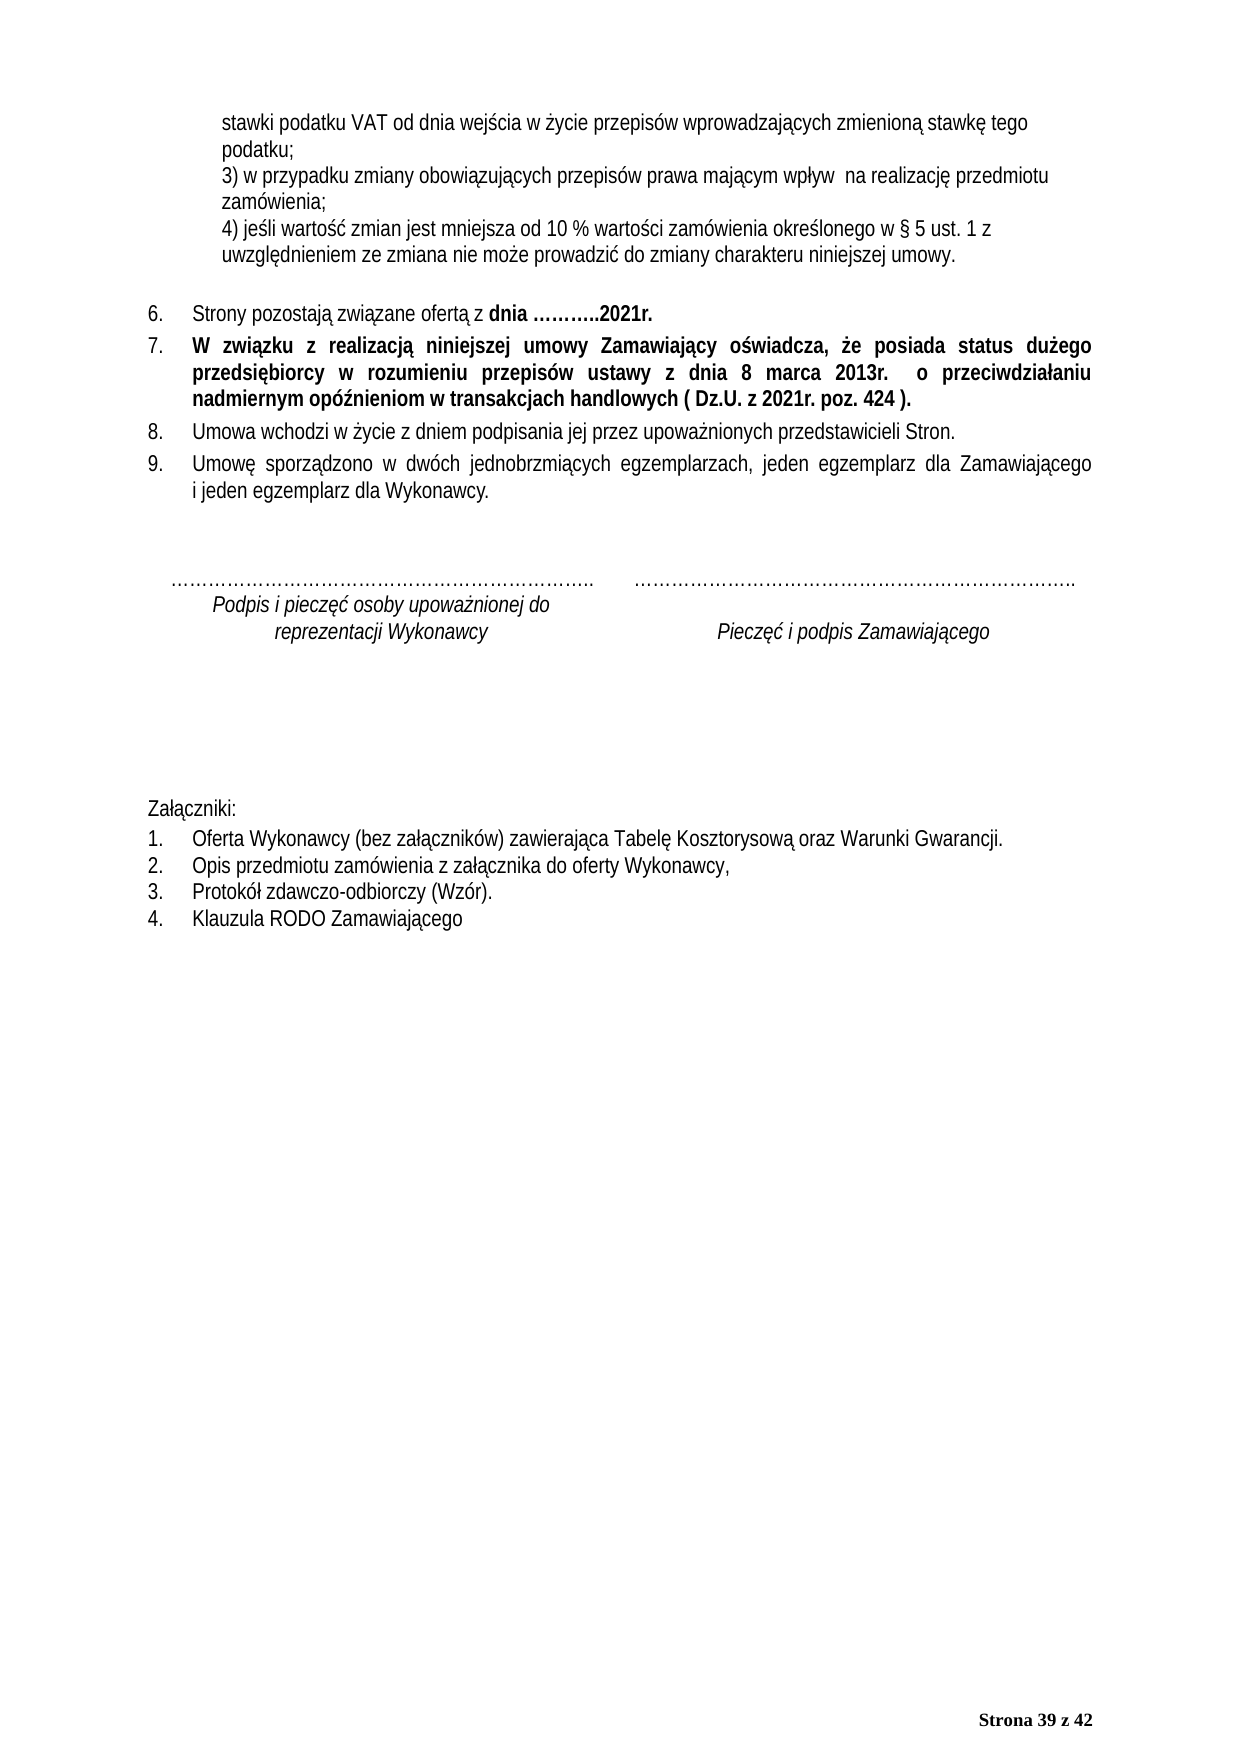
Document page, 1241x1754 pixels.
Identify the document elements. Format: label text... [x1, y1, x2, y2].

table_header …………………………………………………………….. [616, 509, 1093, 591]
list Oferta Wykonawcy (bez załączników) zawierająca Tabelę Kosztorysową oraz Warunki Gwarancji. [148, 825, 1092, 852]
list Strony pozostają związane ofertą z dnia ………..2021r. [148, 300, 1092, 326]
table_header ………………………………………………………….. [148, 509, 616, 591]
list Protokół zdawczo-odbiorczy (Wzór). [148, 878, 1092, 904]
list Umowę sporządzono w dwóch jednobrzmiących egzemplarzach, jeden egzemplarz dla Zamawiającego i jeden egzemplarz dla Wykonawcy. [148, 450, 1092, 503]
text 3) w przypadku zmiany obowiązujących przepisów prawa mającym wpływ na realizację przedmiotu zamówienia; 4) jeśli wartość zmian jest mniejsza od 10 % wartości zamówienia określonego w § 5 ust. 1 z uwzględnieniem ze zmiana nie może prowadzić do zmiany charakteru niniejszej umowy. [222, 162, 1092, 267]
list W związku z realizacją niniejszej umowy Zamawiający oświadcza, że posiada status dużego przedsiębiorcy w rozumieniu przepisów ustawy z dnia 8 marca 2013r. o przeciwdziałaniu nadmiernym opóźnieniom w transakcjach handlowych ( Dz.U. z 2021r. poz. 424 ). [148, 332, 1092, 412]
list Umowa wchodzi w życie z dniem podpisania jej przez upoważnionych przedstawicieli Stron. [148, 418, 1092, 444]
list Opis przedmiotu zamówienia z załącznika do oferty Wykonawcy, [148, 852, 1092, 878]
text Załączniki: [148, 795, 1092, 822]
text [222, 109, 1092, 162]
table_cell Podpis i pieczęć osoby upoważnionej do reprezentacji Wykonawcy [148, 591, 616, 644]
table_cell Pieczęć i podpis Zamawiającego [616, 591, 1093, 644]
list Klauzula RODO Zamawiającego [148, 904, 1092, 931]
